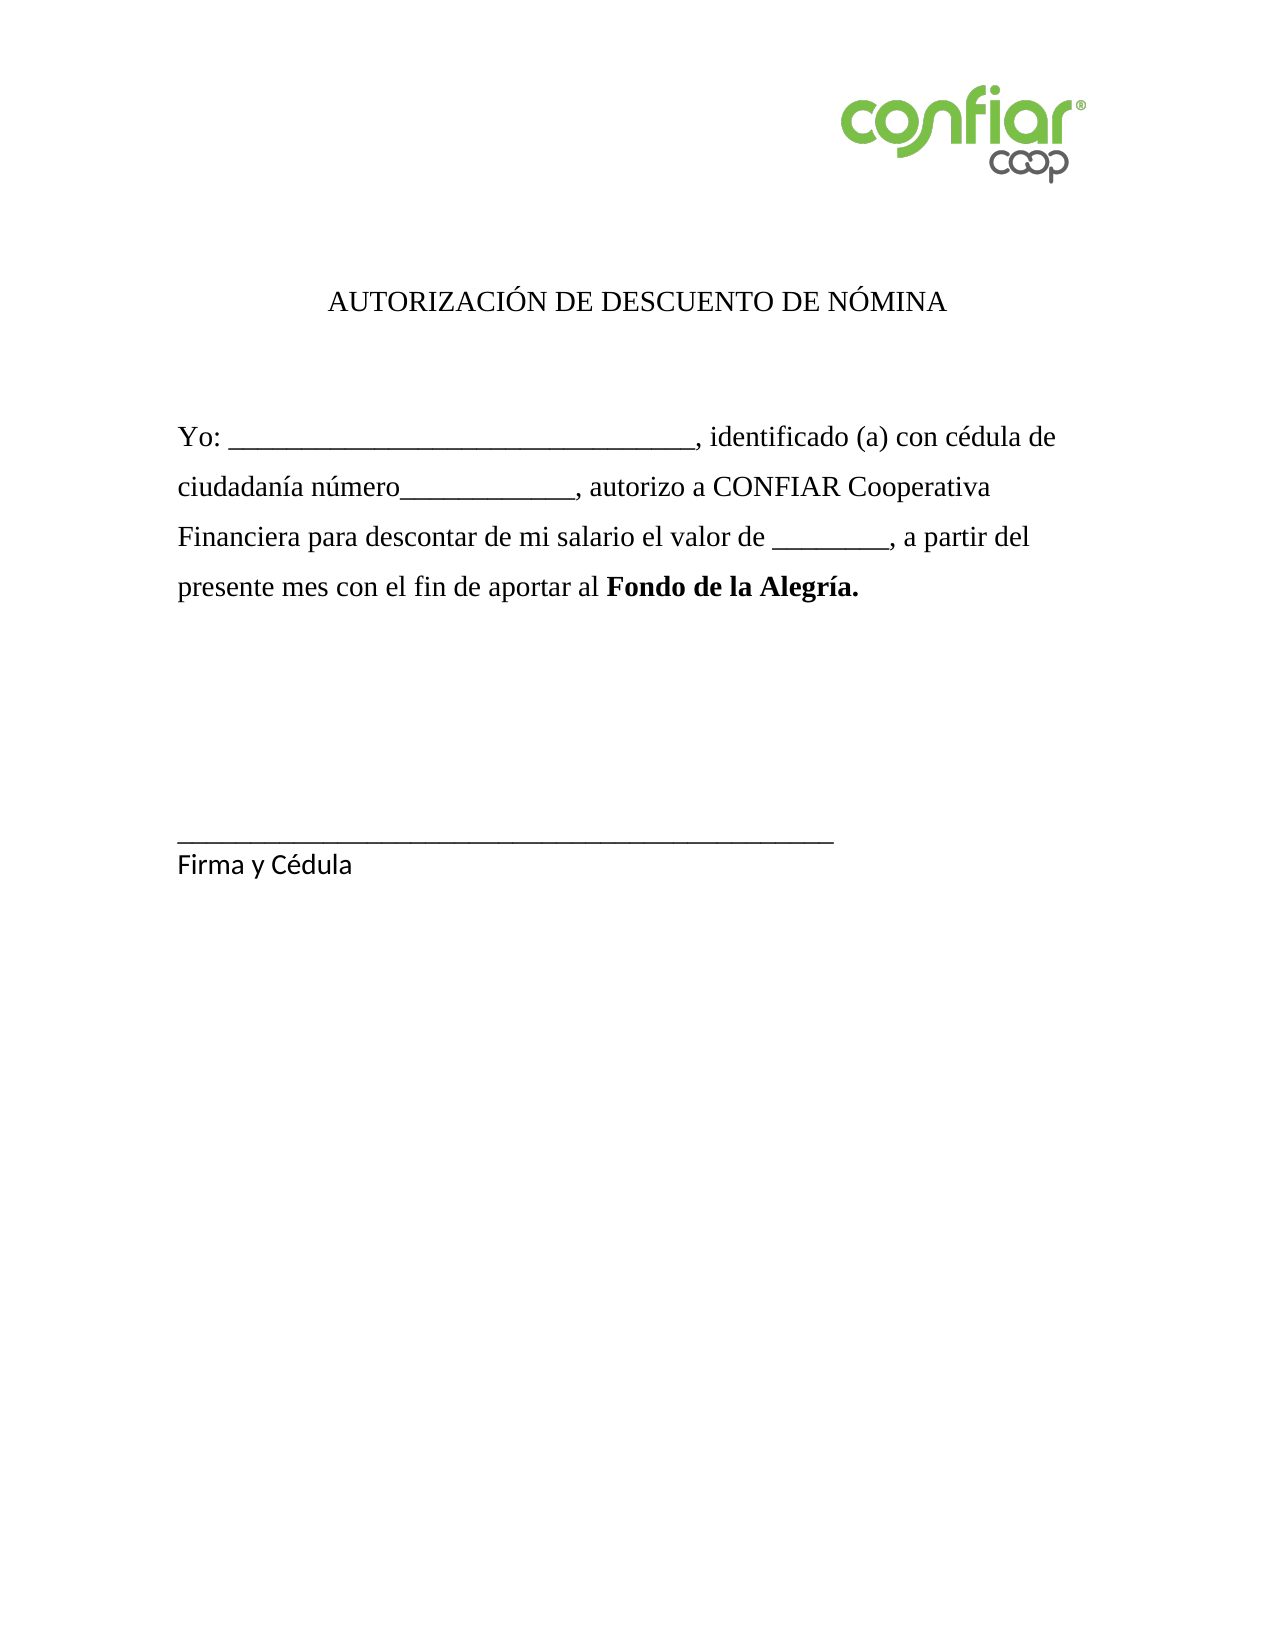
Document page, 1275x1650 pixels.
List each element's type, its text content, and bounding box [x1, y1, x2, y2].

text Firma y Cédula [177, 846, 1098, 882]
text AUTORIZACIÓN DE DESCUENTO DE NÓMINA [177, 284, 1098, 318]
text Yo: ________________________________, identificado (a) con cédula de ciudadanía número____________, autorizo a CONFIAR Cooperativa Financiera para descontar de mi salario el valor de ________, a partir del presente mes con el fin de aportar al Fondo de la Alegría. [177, 419, 1098, 603]
picture [831, 73, 1098, 189]
text _____________________________________________ [177, 813, 1098, 846]
